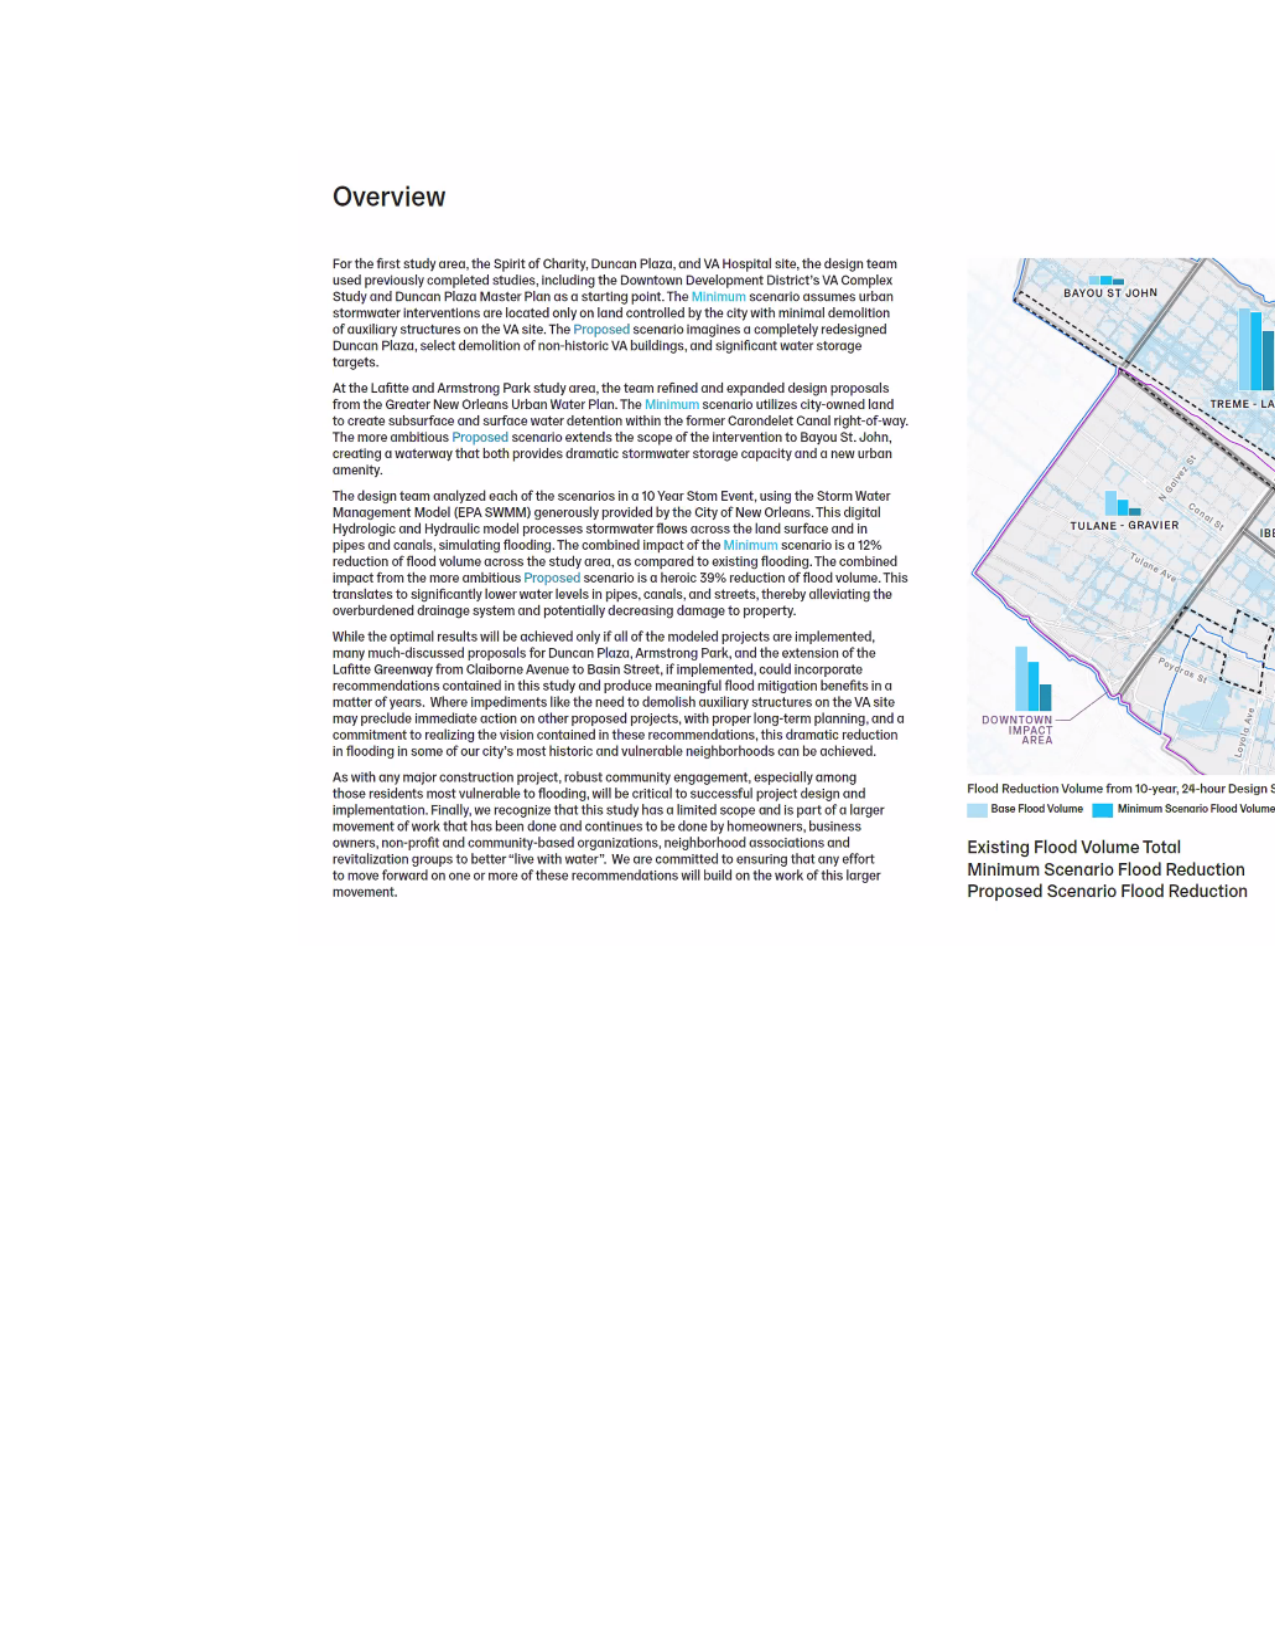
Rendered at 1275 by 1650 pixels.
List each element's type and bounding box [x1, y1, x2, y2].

picture [298, 150, 1275, 946]
